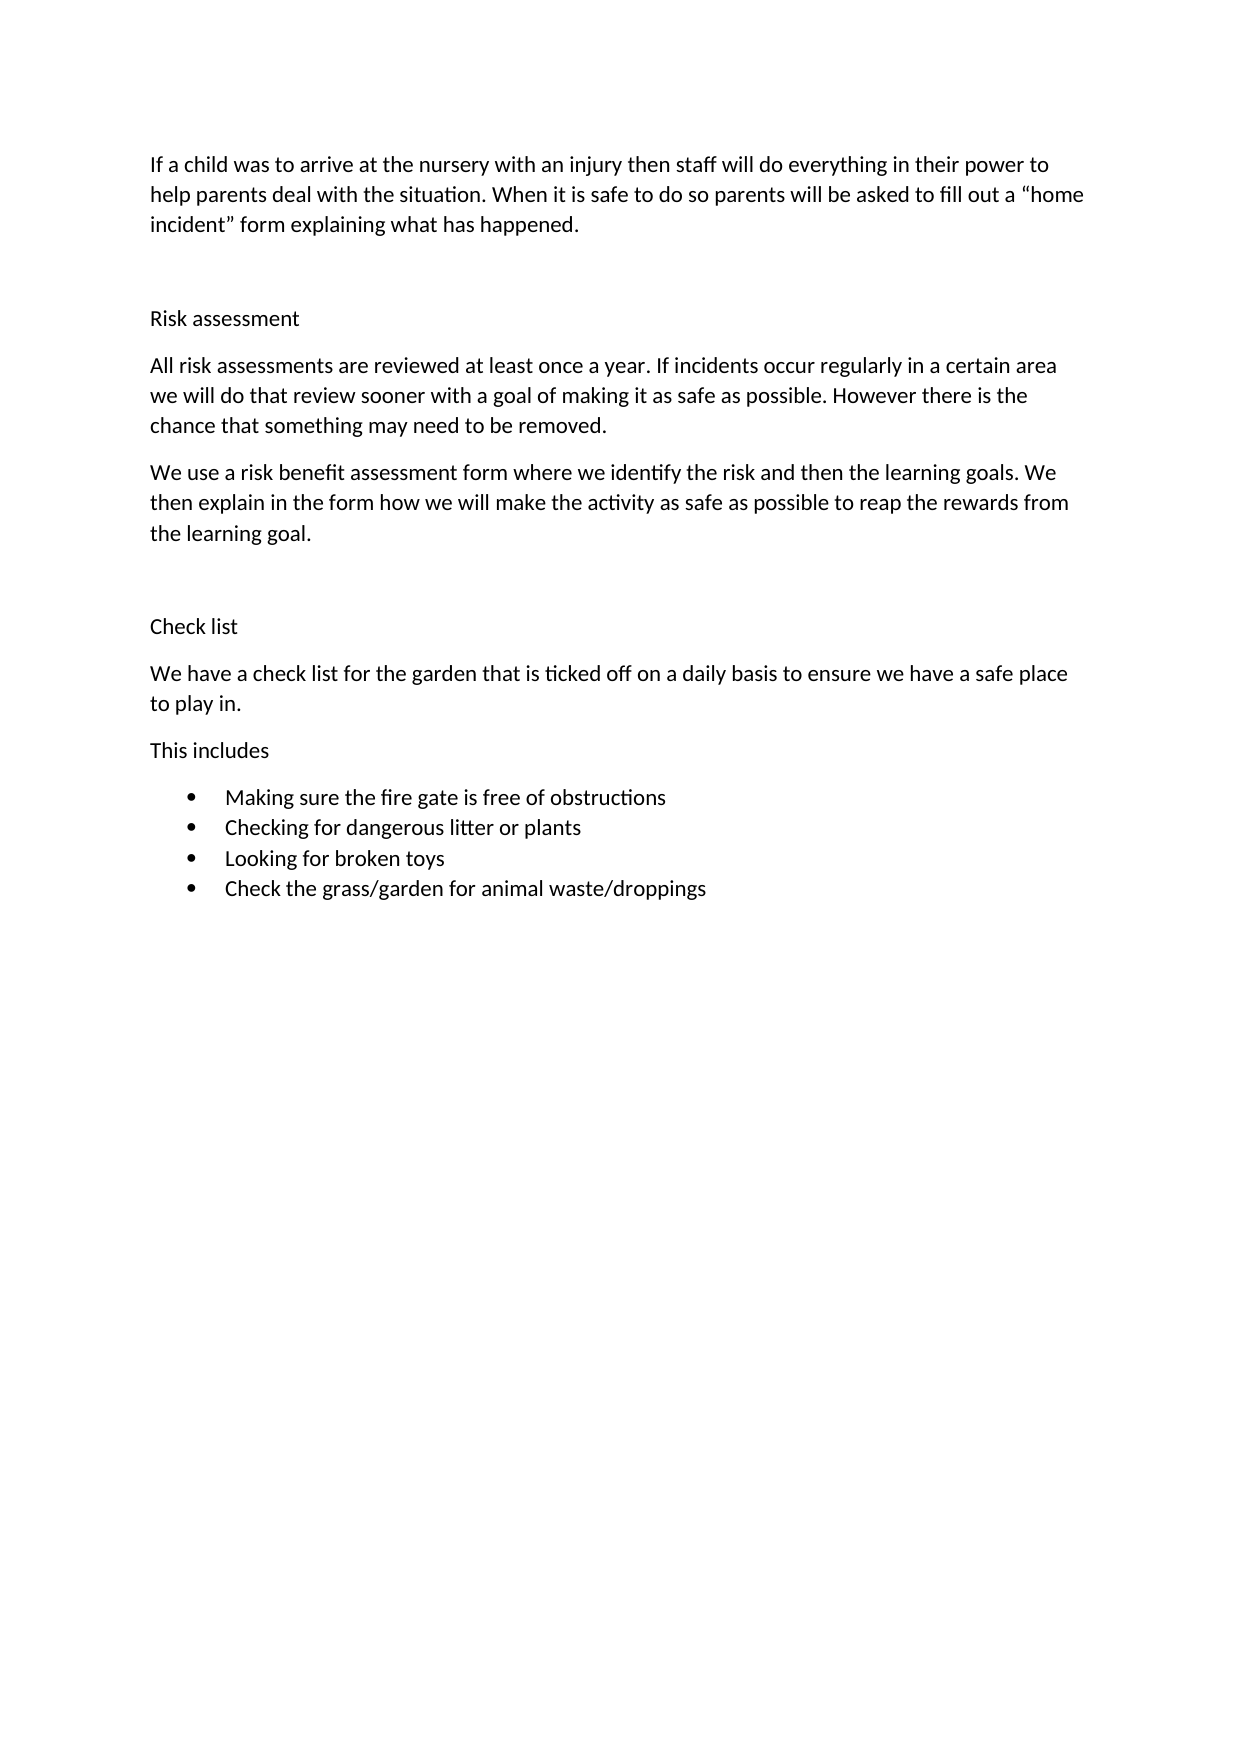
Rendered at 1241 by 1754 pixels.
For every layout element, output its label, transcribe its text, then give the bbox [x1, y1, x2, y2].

list Making sure the fire gate is free of obstructions [187, 783, 1090, 811]
text All risk assessments are reviewed at least once a year. If incidents occur regularly in a certain area we will do that review sooner with a goal of making it as safe as possible. However there is the chance that something may need to be removed. [150, 351, 1090, 439]
list Looking for broken toys [187, 844, 1090, 872]
text We use a risk benefit assessment form where we identify the risk and then the learning goals. We then explain in the form how we will make the activity as safe as possible to reap the rewards from the learning goal. [150, 458, 1090, 547]
list Checking for dangerous litter or plants [187, 813, 1090, 842]
text Check list [150, 612, 1090, 641]
text This includes [150, 736, 1090, 764]
text We have a check list for the garden that is ticked off on a daily basis to ensure we have a safe place to play in. [150, 659, 1090, 718]
text Risk assessment [150, 304, 1090, 332]
list Check the grass/garden for animal waste/droppings [187, 874, 1090, 902]
text If a child was to arrive at the nursery with an injury then staff will do everything in their power to help parents deal with the situation. When it is safe to do so parents will be asked to fill out a “home incident” form explaining what has happened. [150, 150, 1090, 238]
